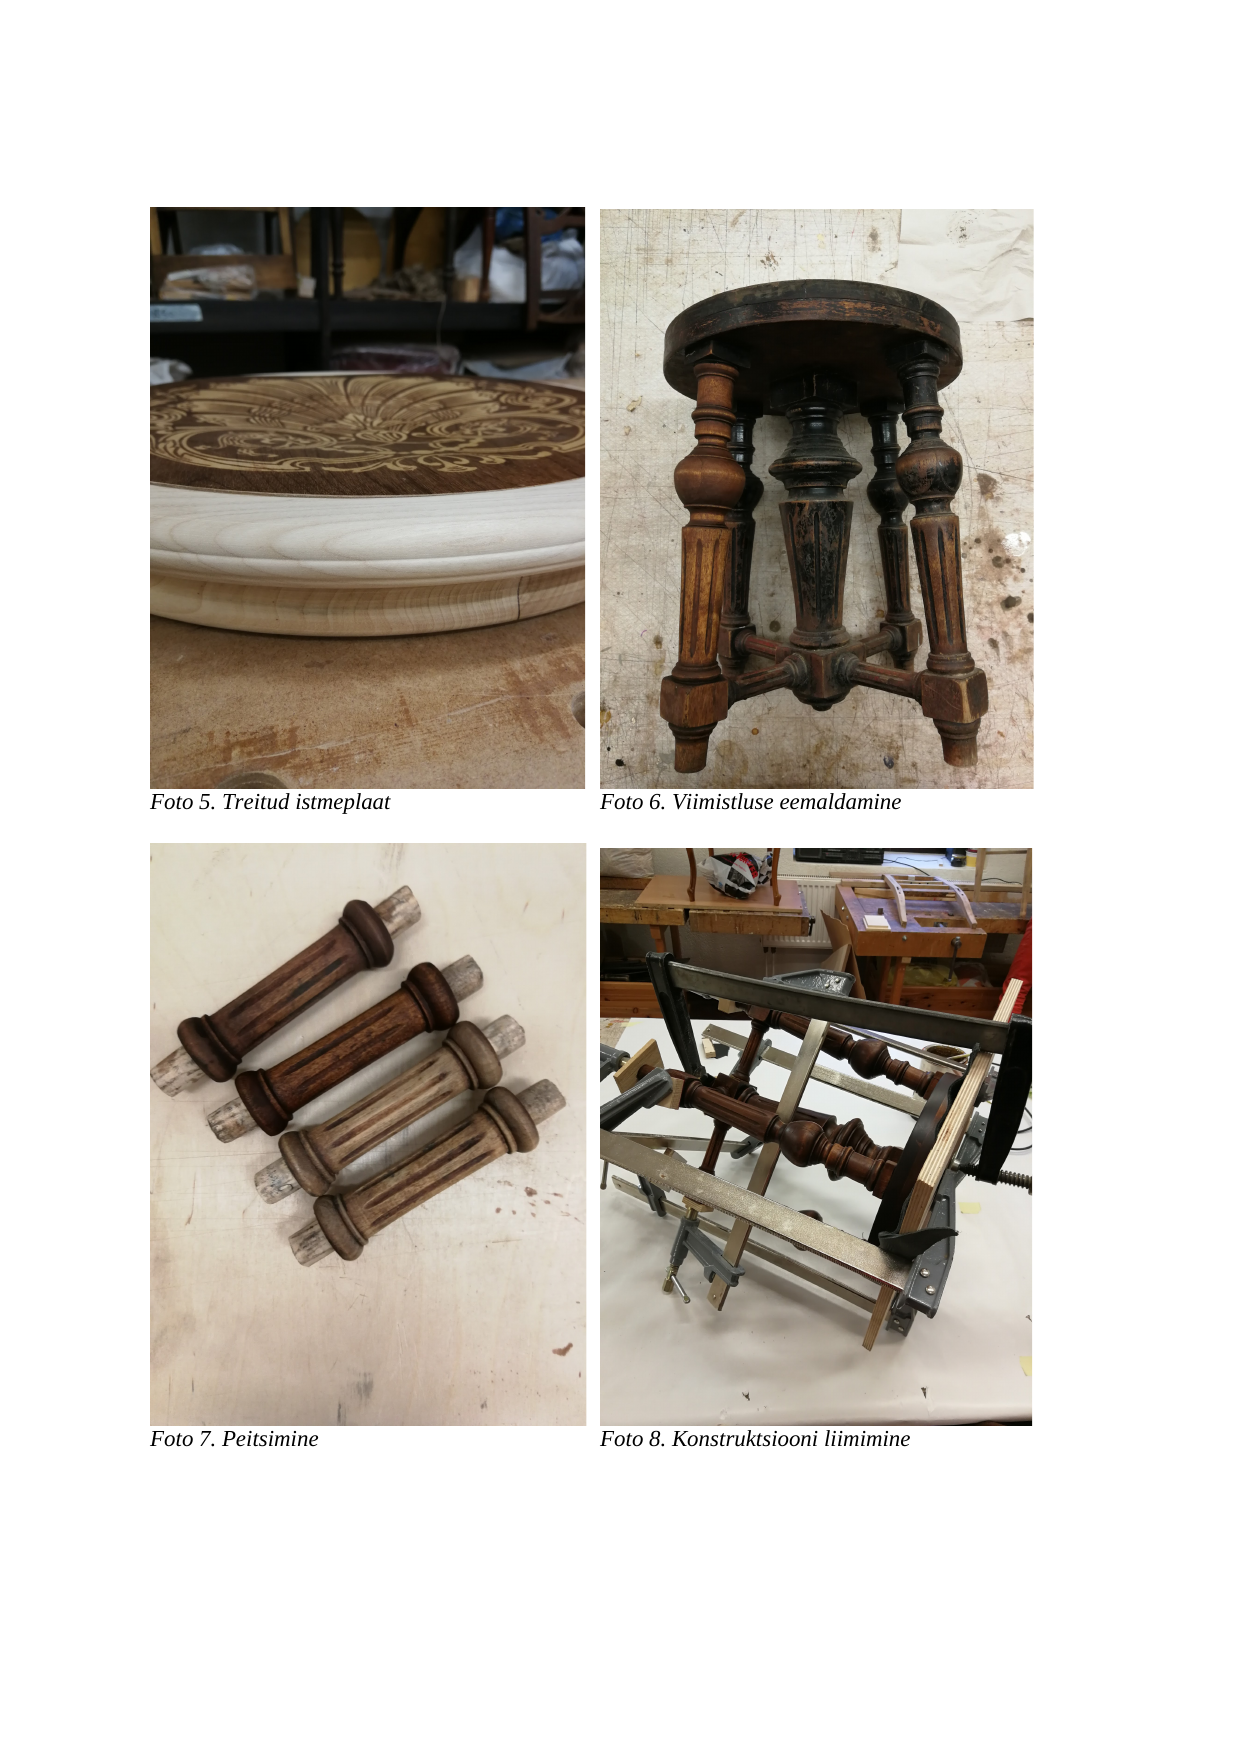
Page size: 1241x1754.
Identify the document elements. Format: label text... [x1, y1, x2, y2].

picture [600, 209, 1034, 789]
picture [600, 848, 1033, 1426]
text Foto 5. Treitud istmeplaat Foto 6. Viimistluse eemaldamine [150, 788, 1090, 814]
picture [150, 207, 586, 789]
text Foto 7. Peitsimine Foto 8. Konstruktsiooni liimimine [150, 1425, 1090, 1452]
picture [150, 843, 587, 1426]
